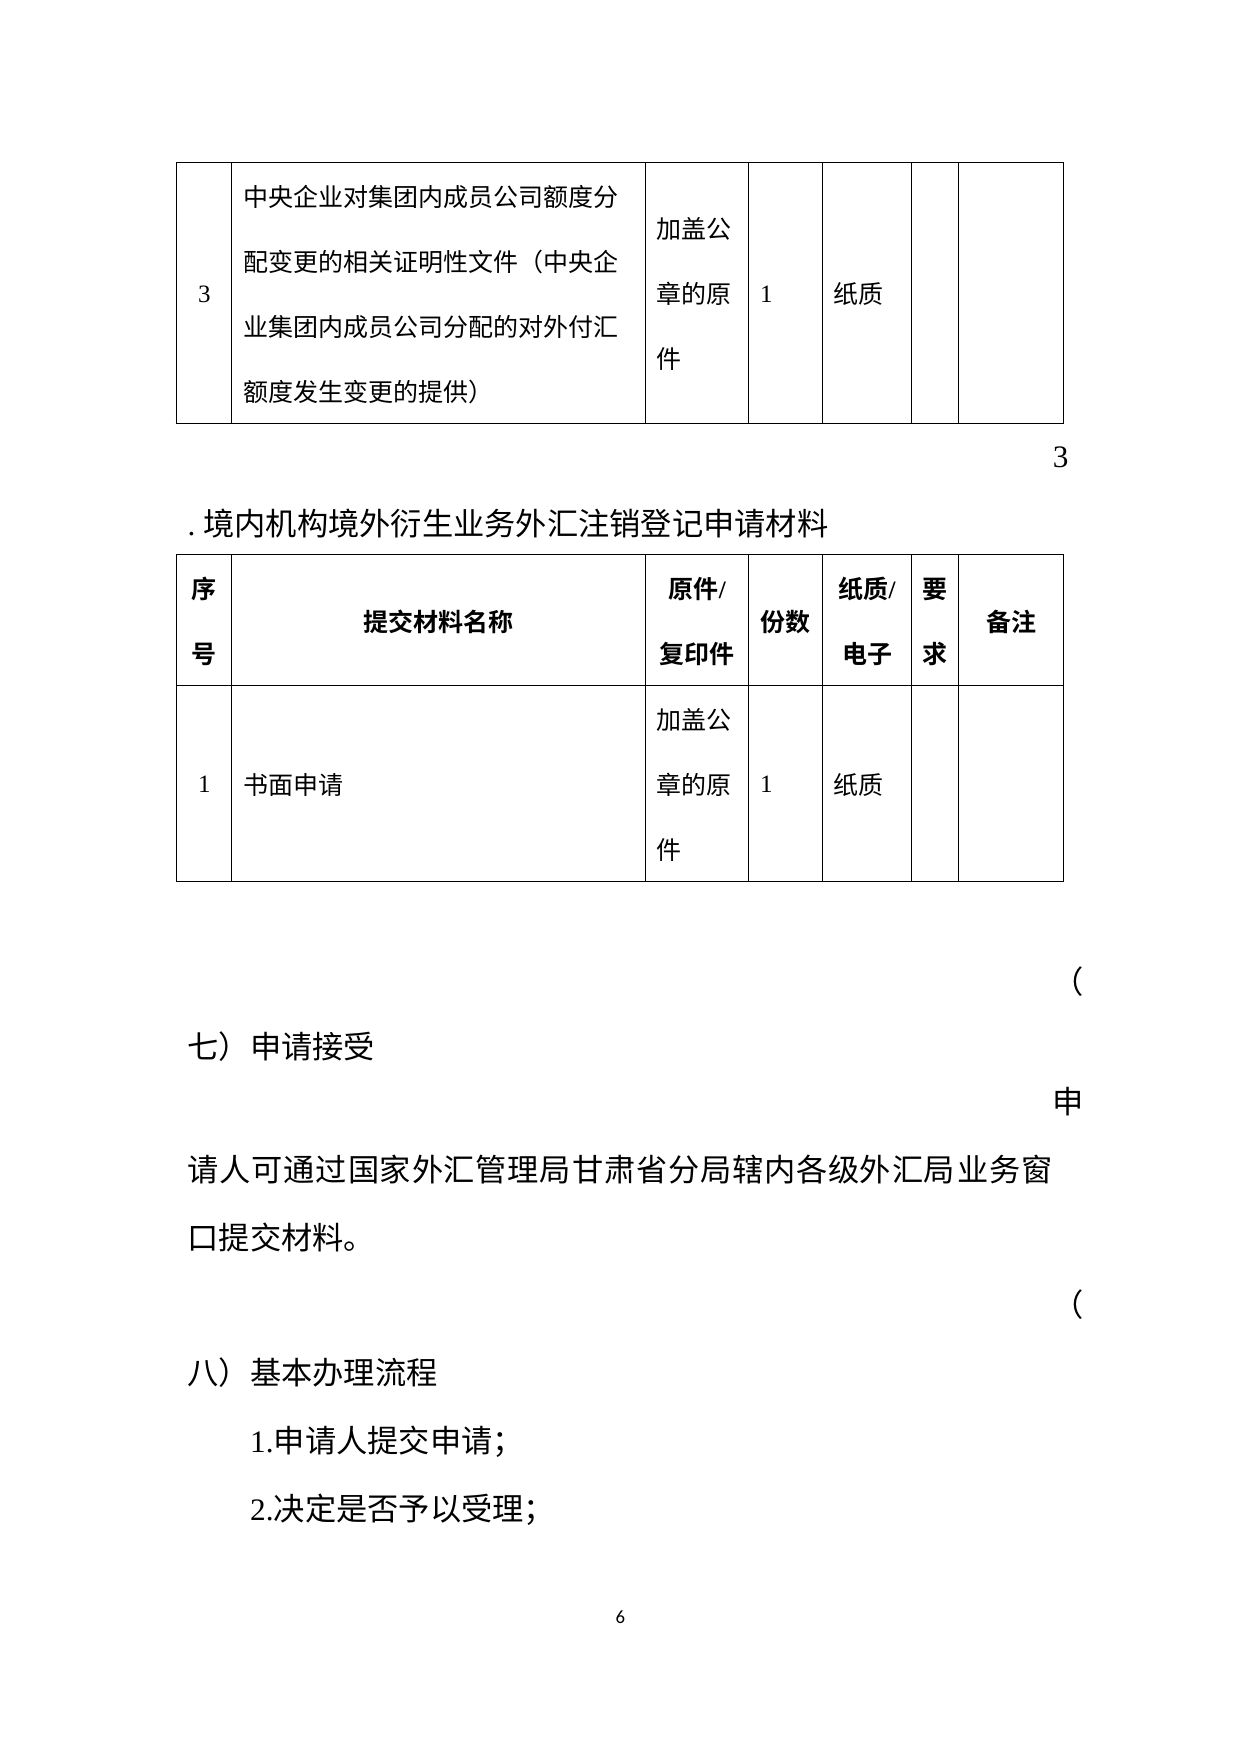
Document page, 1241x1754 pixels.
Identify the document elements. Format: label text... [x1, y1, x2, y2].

table_header 提交材料名称 [232, 555, 645, 685]
table_cell 1 [749, 163, 822, 423]
table_cell 纸质 [823, 686, 911, 881]
table_header 备注 [959, 555, 1063, 685]
table_cell [959, 686, 1063, 881]
table_cell 书面申请 [232, 686, 645, 881]
table_cell 加盖公章的原件 [646, 163, 748, 423]
text 3. 境内机构境外衍生业务外汇注销登记申请材料 [187, 424, 1053, 554]
table_cell 1 [177, 686, 231, 881]
text （七）申请接受 [187, 947, 1053, 1077]
text 申请人可通过国家外汇管理局甘肃省分局辖内各级外汇局业务窗口提交材料。 [187, 1077, 1053, 1258]
table_cell 纸质 [823, 163, 911, 423]
table_cell 3 [177, 163, 231, 423]
table_cell [959, 163, 1063, 423]
table_cell 中央企业对集团内成员公司额度分配变更的相关证明性文件（中央企业集团内成员公司分配的对外付汇额度发生变更的提供） [232, 163, 645, 423]
text 1.申请人提交申请； [187, 1416, 1053, 1461]
table_header 要求 [912, 555, 958, 685]
text （八）基本办理流程 [187, 1281, 1053, 1394]
table_cell 加盖公章的原件 [646, 686, 748, 881]
table_header 纸质/电子 [823, 555, 911, 685]
table_cell 1 [749, 686, 822, 881]
table_cell [912, 686, 958, 881]
table_header 份数 [749, 555, 822, 685]
table_header 原件/复印件 [646, 555, 748, 685]
text 2.决定是否予以受理； [187, 1484, 1053, 1529]
table_header 序号 [177, 555, 231, 685]
table_cell [912, 163, 958, 423]
